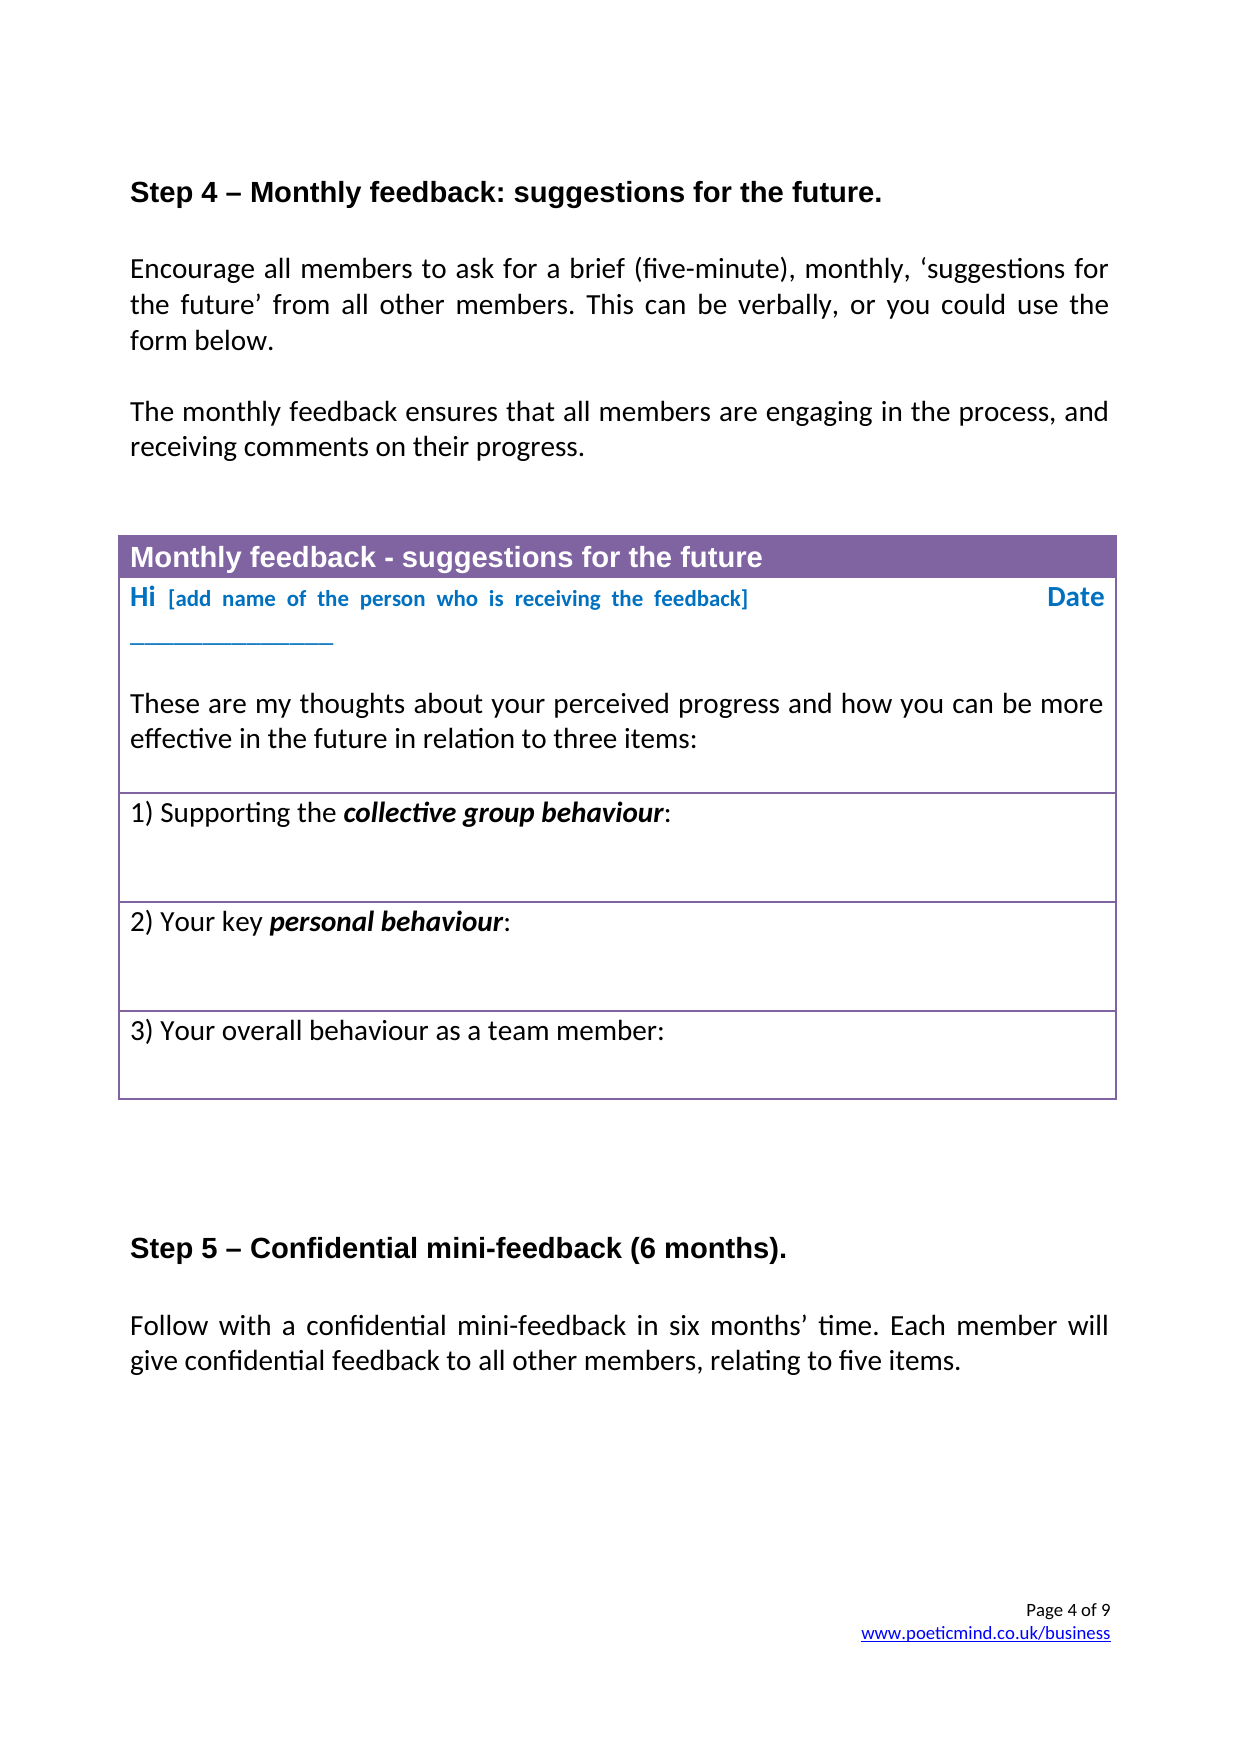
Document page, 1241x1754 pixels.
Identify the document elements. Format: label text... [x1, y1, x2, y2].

table_cell 3) Your overall behaviour as a team member: [120, 1012, 1115, 1097]
table_cell Hi [add name of the person who is receiving the ‎feedback]‎ Date ______________ These are my thoughts about your perceived progress and how you can be more effective in the future in relation to three items: [120, 578, 1115, 792]
table_cell 1) Supporting the collective group behaviour: [120, 794, 1115, 901]
table_header Monthly feedback - suggestions for the future [120, 538, 1115, 576]
table_cell 2) Your key personal behaviour: [120, 903, 1115, 1009]
subtitle Step 4 – ‎Monthly feedback: suggestions for the future. [130, 175, 1110, 208]
text Encourage all members to ask for a brief (five-minute), ‎monthly, ‘suggestions for the future’ from all other members. This can be verbally, or you could use the form below. [130, 250, 1110, 357]
text The monthly feedback ensures that all members are engaging in the process, and receiving comments on their progress. [130, 393, 1110, 464]
subtitle Step 5 – Confidential mini-feedback (6 months). [130, 1231, 1110, 1265]
text Follow with a confidential mini-feedback in six months’ time. Each member will give confidential feedback to all other members, relating to five items. [130, 1307, 1110, 1378]
